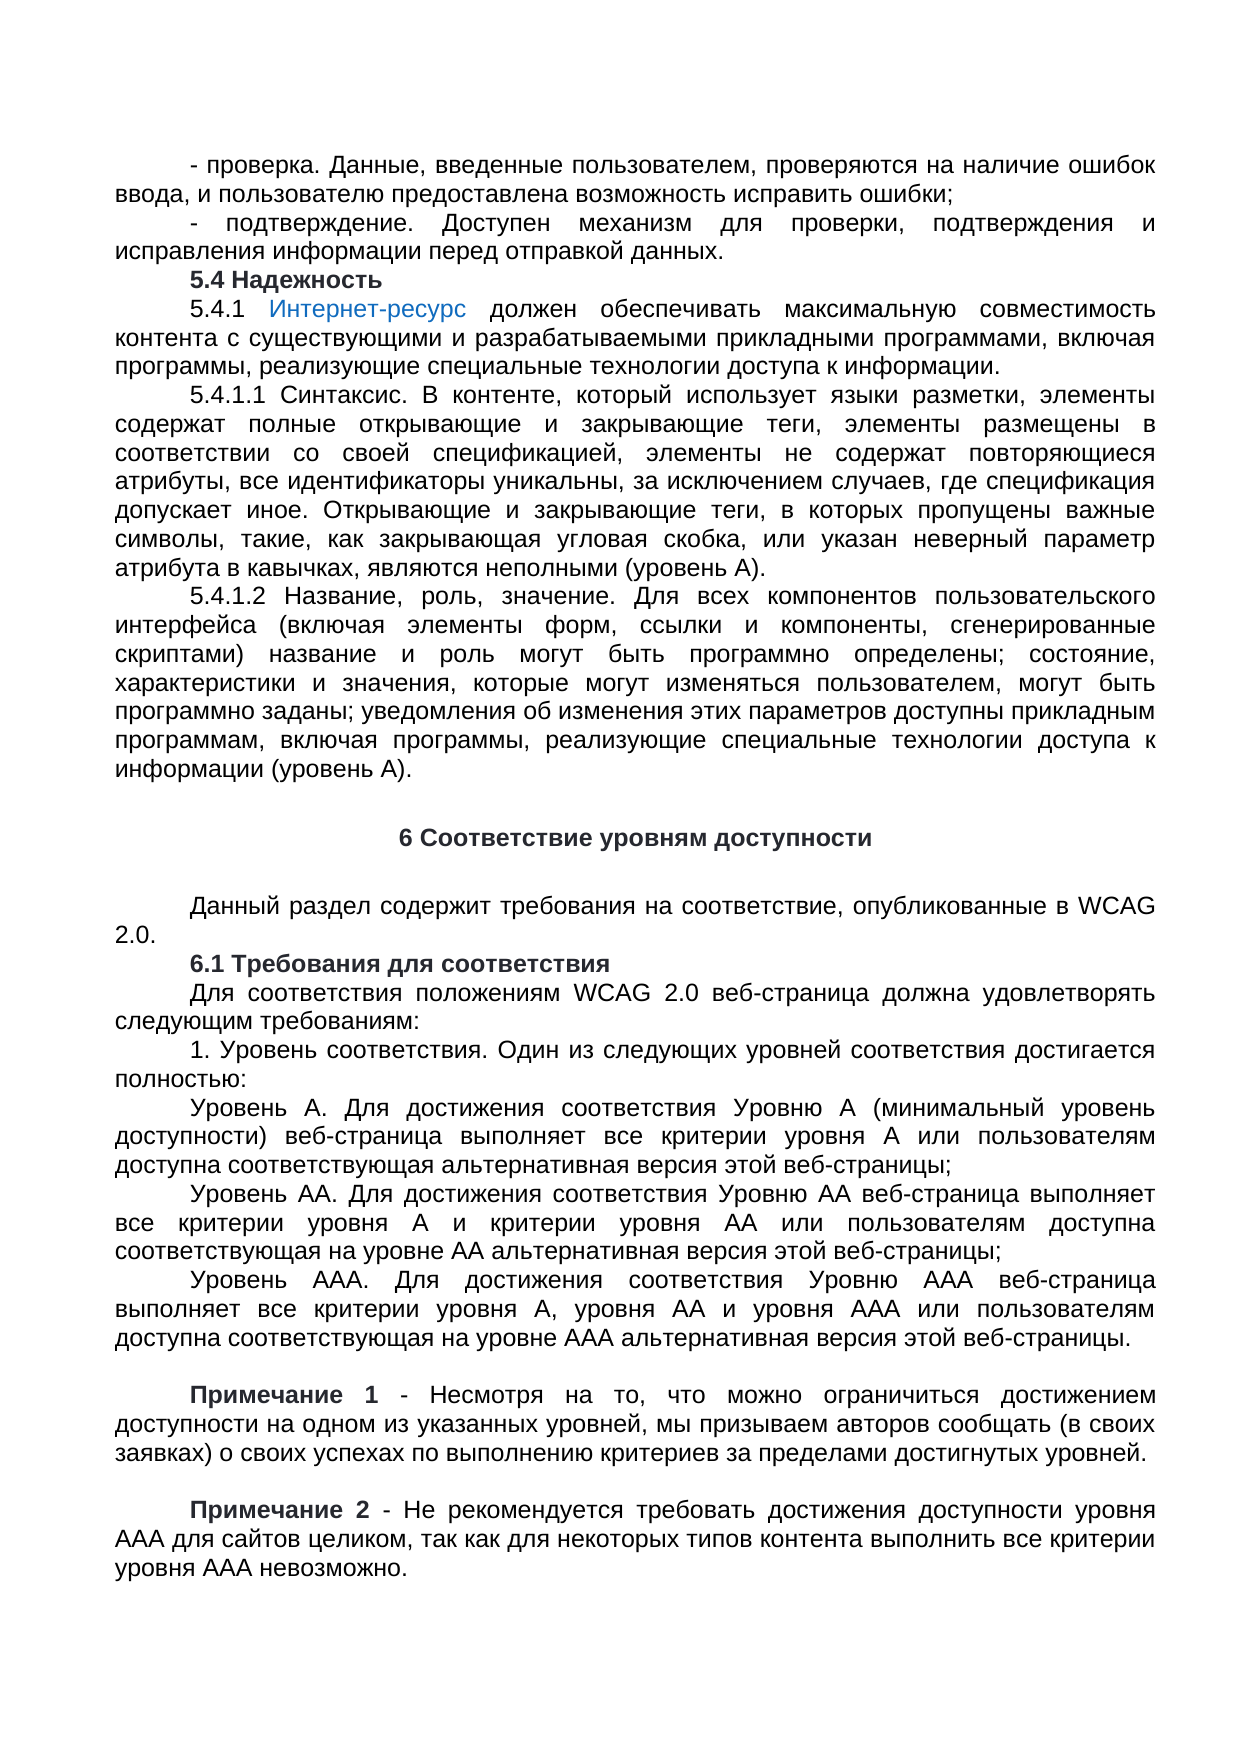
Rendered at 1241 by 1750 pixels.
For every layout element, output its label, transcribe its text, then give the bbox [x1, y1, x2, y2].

text 5.4.1 Интернет-ресурс должен обеспечивать максимальную совместимость контента с существующими и разрабатываемыми прикладными программами, включая программы, реализующие специальные технологии доступа к информации. [114, 294, 1157, 380]
text Примечание 2 - Не рекомендуется требовать достижения доступности уровня AAA для сайтов целиком, так как для некоторых типов контента выполнить все критерии уровня AAA невозможно. [114, 1495, 1157, 1581]
text Уровень АА. Для достижения соответствия Уровню АА веб-страница выполняет все критерии уровня А и критерии уровня АА или пользователям доступна соответствующая на уровне АА альтернативная версия этой веб-страницы; [114, 1179, 1157, 1265]
text 5.4 Надежность [114, 265, 1157, 294]
text Для соответствия положениям WCAG 2.0 веб-страница должна удовлетворять следующим требованиям: [114, 977, 1157, 1035]
text 6.1 Требования для соответствия [114, 949, 1157, 977]
text Уровень А. Для достижения соответствия Уровню А (минимальный уровень доступности) веб-страница выполняет все критерии уровня А или пользователям доступна соответствующая альтернативная версия этой веб-страницы; [114, 1092, 1157, 1179]
text Данный раздел содержит требования на соответствие, опубликованные в WCAG 2.0. [114, 891, 1157, 949]
text 5.4.1.2 Название, роль, значение. Для всех компонентов пользовательского интерфейса (включая элементы форм, ссылки и компоненты, сгенерированные скриптами) название и роль могут быть программно определены; состояние, характеристики и значения, которые могут изменяться пользователем, могут быть программно заданы; уведомления об изменения этих параметров доступны прикладным программам, включая программы, реализующие специальные технологии доступа к информации (уровень А). [114, 581, 1157, 782]
text Примечание 1 - Несмотря на то, что можно ограничиться достижением доступности на одном из указанных уровней, мы призываем авторов сообщать (в своих заявках) о своих успехах по выполнению критериев за пределами достигнутых уровней. [114, 1380, 1157, 1466]
text 5.4.1.1 Синтаксис. В контенте, который использует языки разметки, элементы содержат полные открывающие и закрывающие теги, элементы размещены в соответствии со своей спецификацией, элементы не содержат повторяющиеся атрибуты, все идентификаторы уникальны, за исключением случаев, где спецификация допускает иное. Открывающие и закрывающие теги, в которых пропущены важные символы, такие, как закрывающая угловая скобка, или указан неверный параметр атрибута в кавычках, являются неполными (уровень А). [114, 380, 1157, 581]
text - подтверждение. Доступен механизм для проверки, подтверждения и исправления информации перед отправкой данных. [114, 207, 1157, 265]
text 1. Уровень соответствия. Один из следующих уровней соответствия достигается полностью: [114, 1035, 1157, 1092]
text Уровень AAA. Для достижения соответствия Уровню AAA веб-страница выполняет все критерии уровня А, уровня АА и уровня AAA или пользователям доступна соответствующая на уровне AAA альтернативная версия этой веб-страницы. [114, 1265, 1157, 1351]
text - проверка. Данные, введенные пользователем, проверяются на наличие ошибок ввода, и пользователю предоставлена возможность исправить ошибки; [114, 150, 1157, 207]
subtitle 6 Соответствие уровням доступности [114, 822, 1157, 851]
